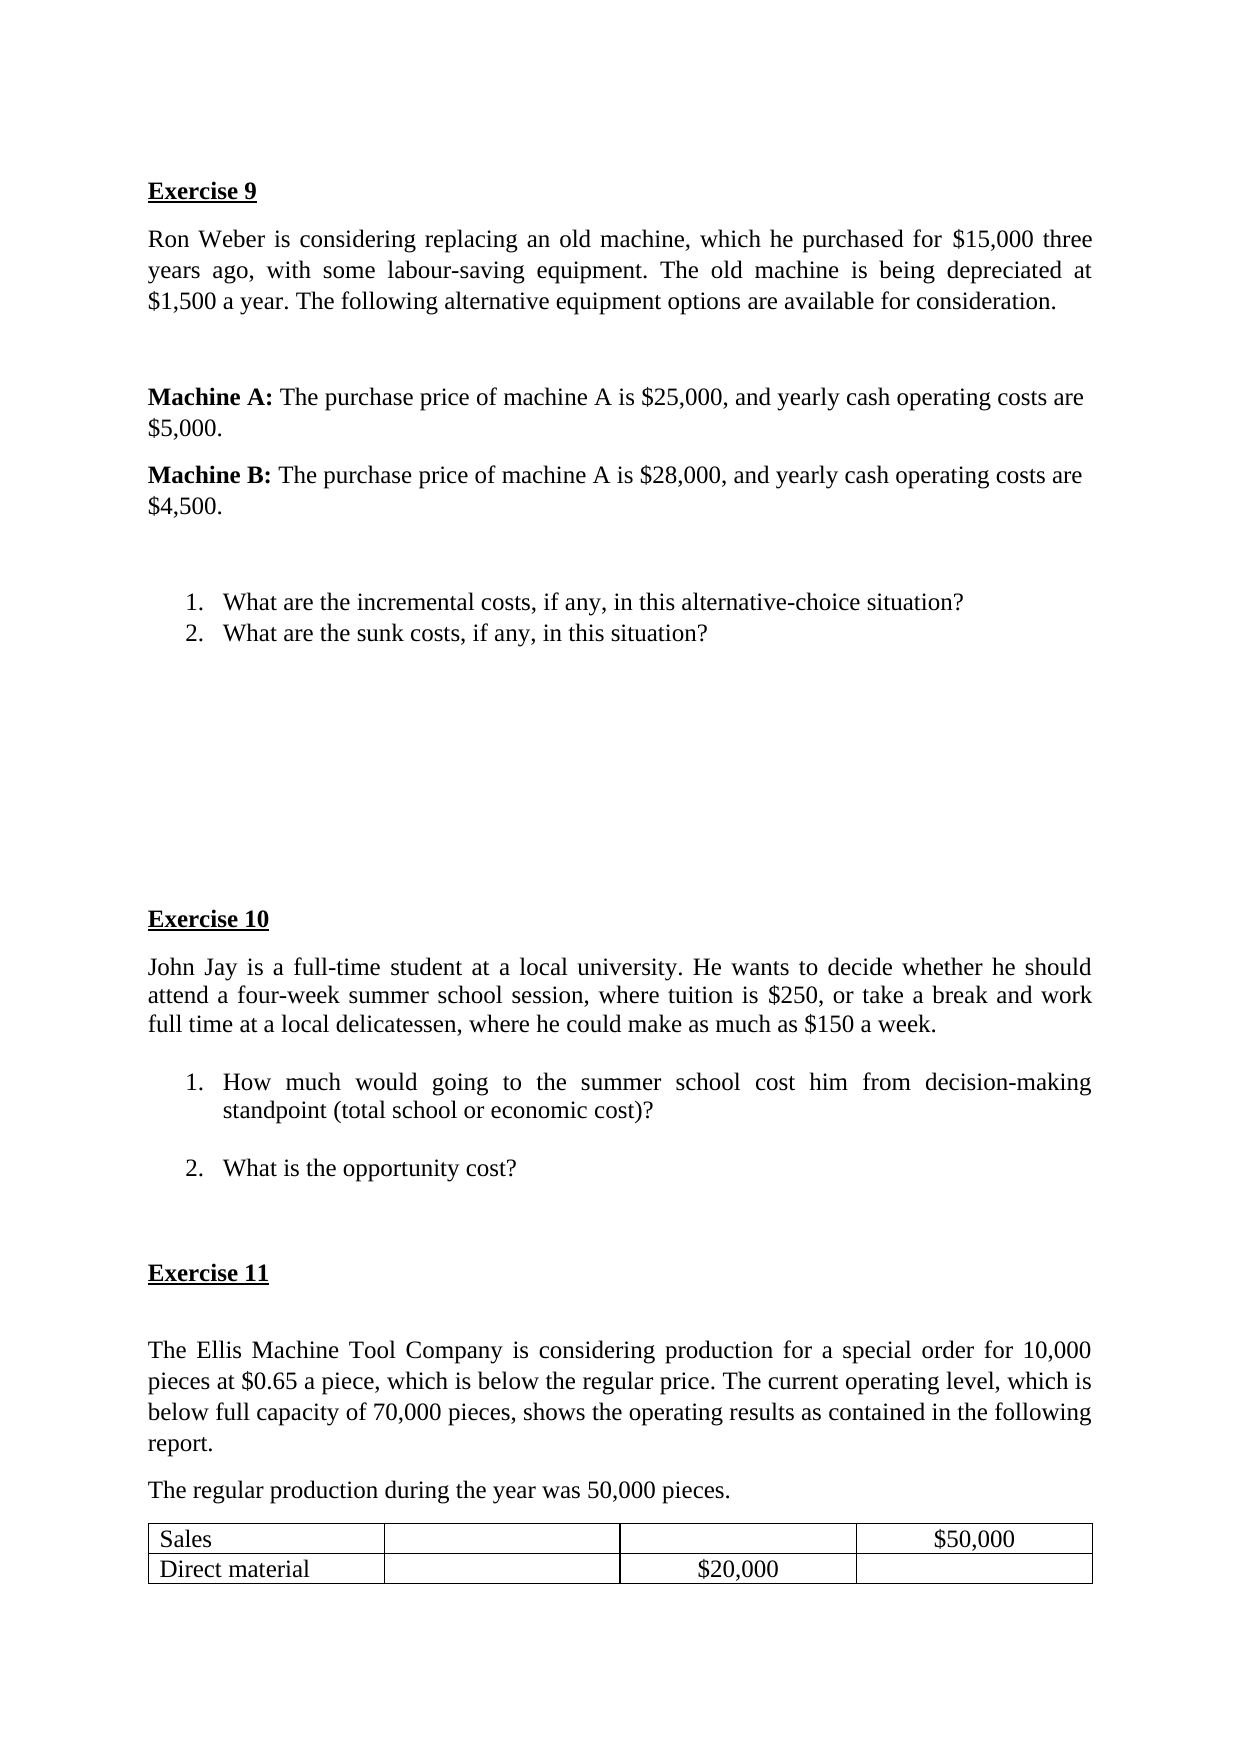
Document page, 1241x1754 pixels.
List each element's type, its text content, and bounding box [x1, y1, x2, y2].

text Exercise 9 [148, 176, 1093, 205]
list What are the incremental costs, if any, in this alternative-choice situation? [185, 587, 1093, 616]
list What are the sunk costs, if any, in this situation? [185, 618, 1093, 647]
table_header $50,000 [857, 1524, 1092, 1553]
text John Jay is a full-time student at a local university. He wants to decide whether he should attend a four-week summer school session, where tuition is $250, or take a break and work full time at a local delicatessen, where he could make as much as $150 a week. [148, 952, 1093, 1038]
list What is the opportunity cost? [185, 1153, 1093, 1182]
table_header [385, 1524, 619, 1553]
table_cell [857, 1554, 1092, 1583]
text The Ellis Machine Tool Company is considering production for a special order for 10,000 pieces at $0.65 a piece, which is below the regular price. The current operating level, which is below full capacity of 70,000 pieces, shows the operating results as contained in the following report. [148, 1335, 1093, 1457]
table_header Sales [149, 1524, 384, 1553]
text Ron Weber is considering replacing an old machine, which he purchased for $15,000 three years ago, with some labour-saving equipment. The old machine is being depreciated at $1,500 a year. The following alternative equipment options are available for consideration. [148, 224, 1093, 315]
text Exercise 11 [148, 1258, 1093, 1287]
text The regular production during the year was 50,000 pieces. [148, 1476, 1093, 1504]
text Exercise 10 [148, 904, 1093, 933]
text Machine A: The purchase price of machine A is $25,000, and yearly cash operating costs are $5,000. [148, 382, 1093, 441]
table_cell $20,000 [621, 1554, 856, 1583]
text Machine B: The purchase price of machine A is $28,000, and yearly cash operating costs are $4,500. [148, 460, 1093, 520]
table_header [621, 1524, 856, 1553]
table_cell [385, 1554, 619, 1583]
list How much would going to the summer school cost him from decision-making standpoint (total school or economic cost)? [185, 1067, 1093, 1124]
table_cell Direct material [149, 1554, 384, 1583]
